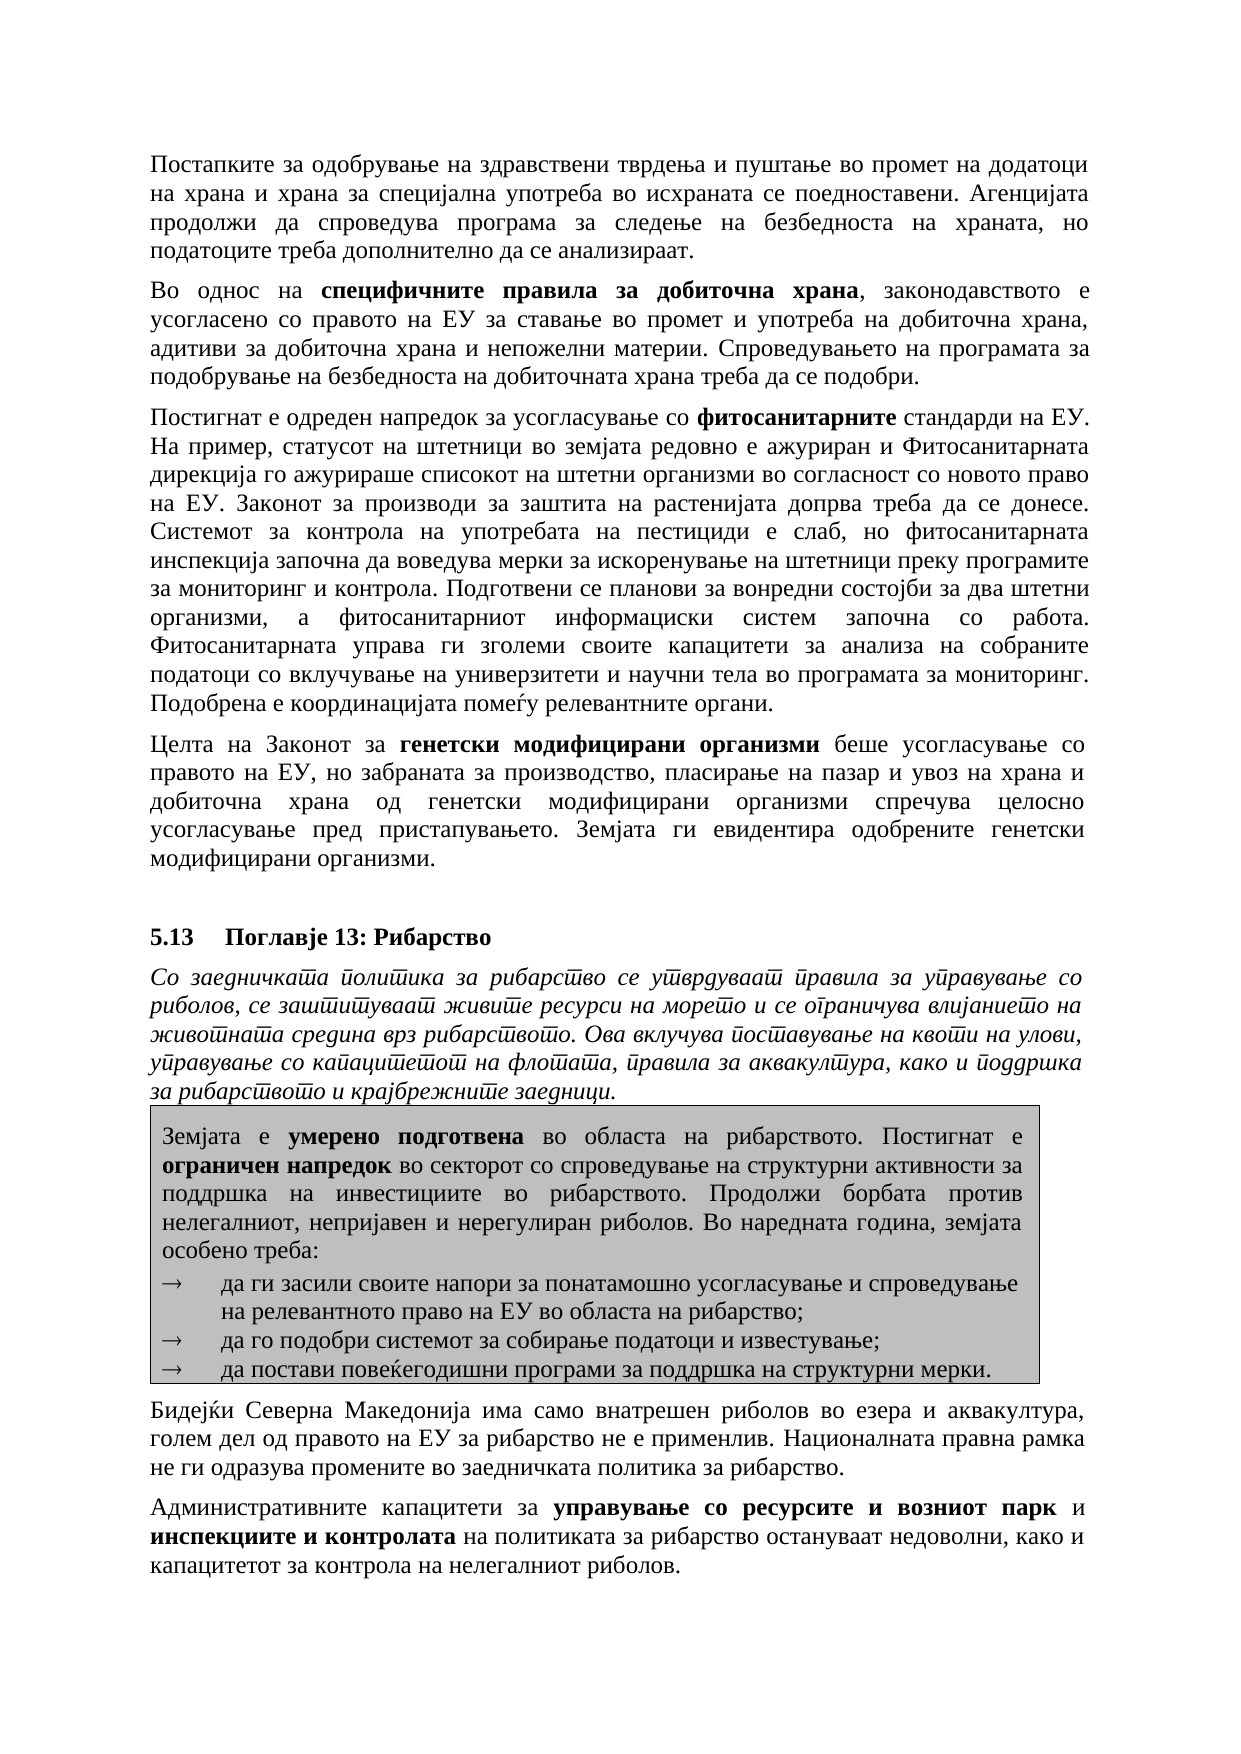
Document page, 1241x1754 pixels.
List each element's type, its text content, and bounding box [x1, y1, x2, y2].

text Постигнат е одреден напредок за усогласување со фитосанитарните стандарди на ЕУ. На пример, статусот на штетници во земјата редовно е ажуриран и Фитосанитарната дирекција го ажурираше списокот на штетни организми во согласност со новото право на ЕУ. Законот за производи за заштита на растенијата допрва треба да се донесе. Системот за контрола на употребата на пестициди е слаб, но фитосанитарната инспекција започна да воведува мерки за искоренување на штетници преку програмите за мониторинг и контрола. Подготвени се планови за вонредни состојби за два штетни организми, а фитосанитарниот информациски систем започна со работа. Фитосанитарната управа ги зголеми своите капацитети за анализа на собраните податоци со вклучување на универзитети и научни тела во програмата за мониторинг. Подобрена е координацијата помеѓу релевантните органи. [150, 403, 1090, 717]
text Со заедничката политика за рибарство се утврдуваат правила за управување со риболов, се заштитуваат живите ресурси на морето и се ограничува влијанието на животната средина врз рибарството. Ова вклучува поставување на квоти на улови, управување со капацитетот на флотата, правила за аквакултура, како и поддршка за рибарството и крајбрежните заедници. [150, 962, 1086, 1105]
text Целта на Законот за генетски модифицирани организми беше усогласување со правото на ЕУ, но забраната за производство, пласирање на пазар и увоз на храна и добиточна храна од генетски модифицирани организми спречува целосно усогласување пред пристапувањето. Земјата ги евидентира одобрените генетски модифицирани организми. [150, 729, 1085, 872]
table_header Земјата е умерено подготвена во областа на рибарството. Постигнат е ограничен напредок во секторот со спроведување на структурни активности за поддршка на инвестициите во рибарството. Продолжи борбата против нелегалниот, непријавен и нерегулиран риболов. Во наредната година, земјата особено треба: да ги засили своите напори за понатамошно усогласување и спроведување на релевантното право на ЕУ во областа на рибарство; да го подобри системот за собирање податоци и известување; да постави повеќегодишни програми за поддршка на структурни мерки. [151, 1106, 1039, 1383]
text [150, 150, 1090, 264]
text Бидејќи Северна Македонија има само внатрешен риболов во езера и аквакултура, голем дел од правото на ЕУ за рибарство не е применлив. Националната правна рамка не ги одразува промените во заедничката политика за рибарство. [150, 1395, 1085, 1481]
subtitle 5.13 Поглавје 13: Рибарство [150, 922, 1090, 951]
text Административните капацитети за управување со ресурсите и возниот парк и инспекциите и контролата на политиката за рибарство остануваат недоволни, како и капацитетот за контрола на нелегалниот риболов. [150, 1492, 1085, 1579]
text Во однос на специфичните правила за добиточна храна, законодавството е усогласено со правото на ЕУ за ставање во промет и употреба на добиточна храна, адитиви за добиточна храна и непожелни материи. Спроведувањето на програмата за подобрување на безбедноста на добиточната храна треба да се подобри. [150, 276, 1090, 390]
